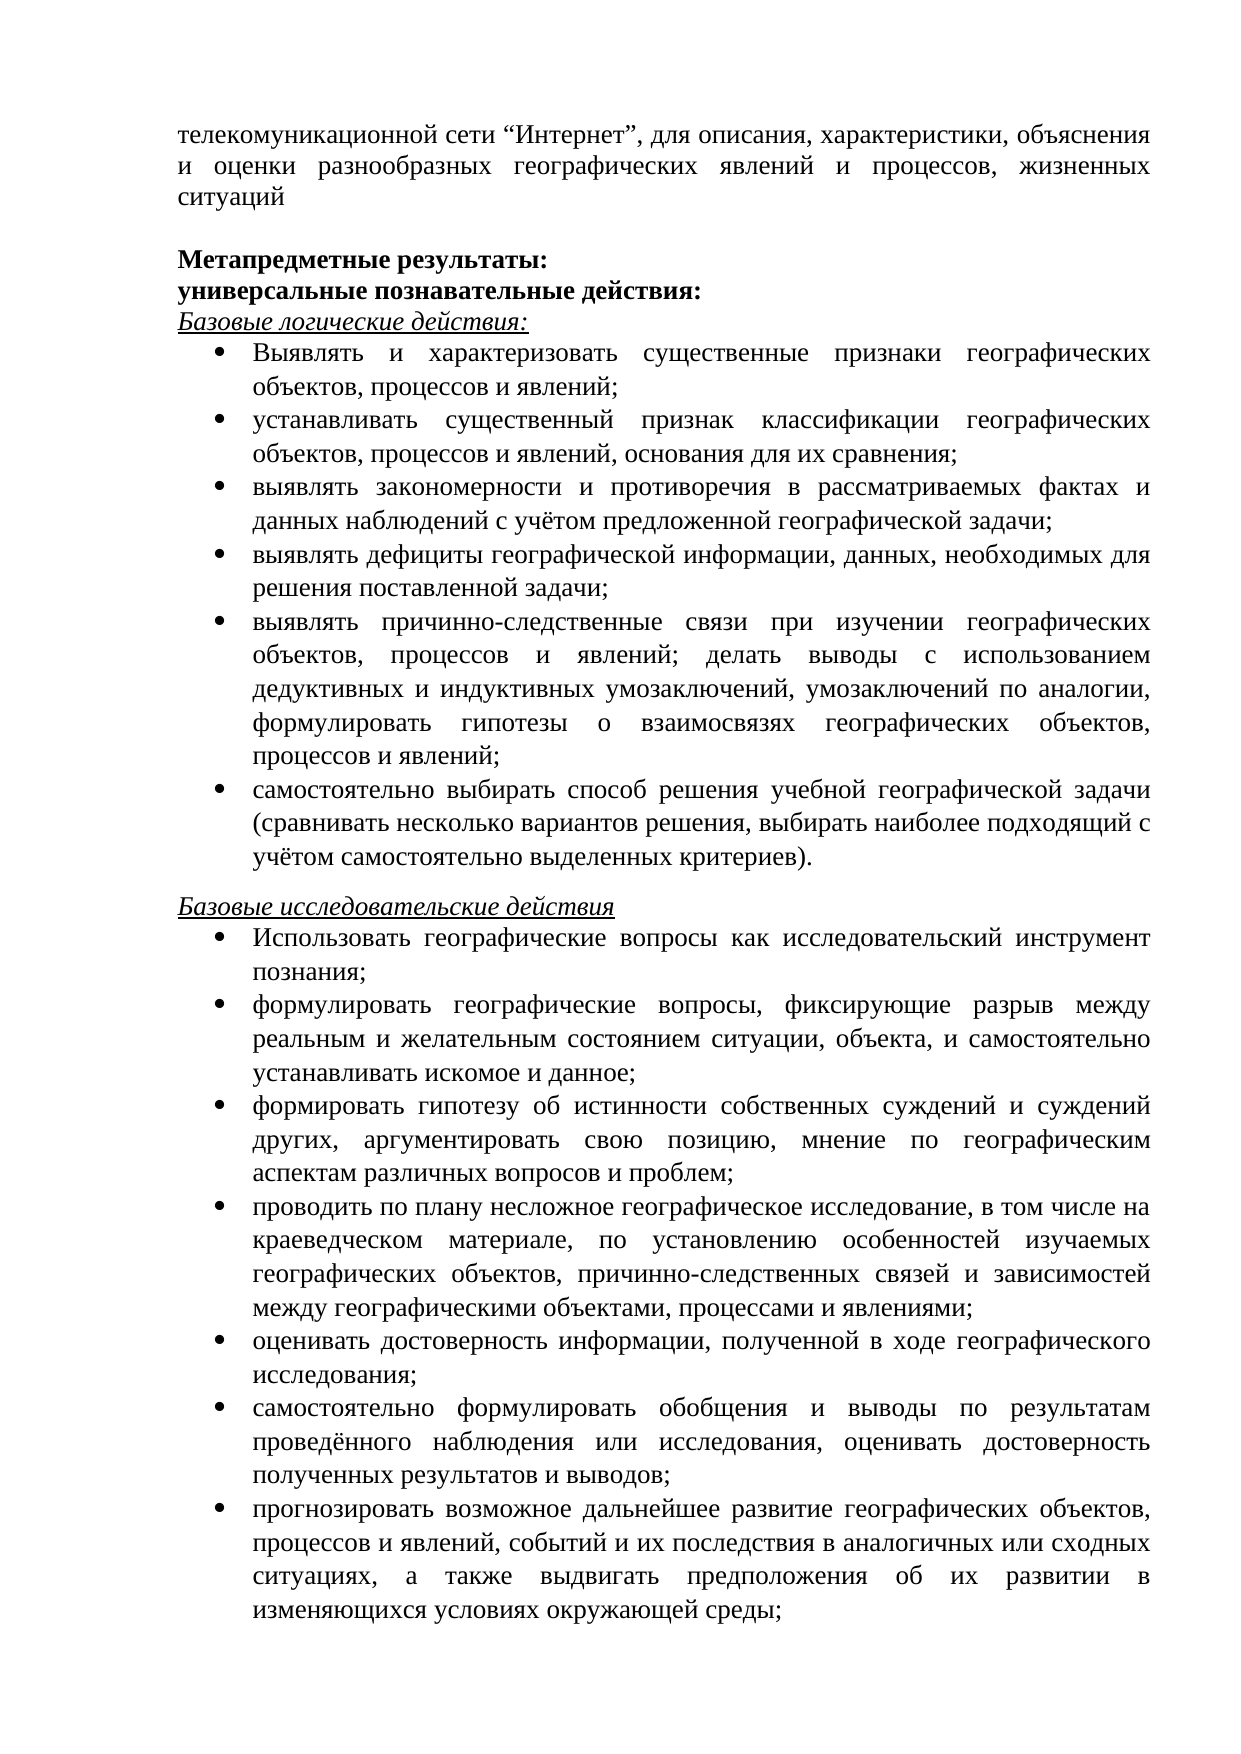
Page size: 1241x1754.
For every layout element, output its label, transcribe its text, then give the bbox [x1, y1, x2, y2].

list устанавливать существенный признак классификации географических объектов, процессов и явлений, основания для их сравнения; [215, 403, 1152, 468]
list формировать гипотезу об истинности собственных суждений и суждений других, аргументировать свою позицию, мнение по географическим аспектам различных вопросов и проблем; [215, 1089, 1152, 1187]
list самостоятельно формулировать обобщения и выводы по результатам проведённого наблюдения или исследования, оценивать достоверность полученных результатов и выводов; [215, 1391, 1152, 1490]
text Метапредметные результаты: [177, 243, 1152, 274]
list оценивать достоверность информации, полученной в ходе географического исследования; [215, 1324, 1152, 1389]
text универсальные познавательные действия: [177, 274, 1152, 305]
list прогнозировать возможное дальнейшее развитие географических объектов, процессов и явлений, событий и их последствия в аналогичных или сходных ситуациях, а также выдвигать предположения об их развитии в изменяющихся условиях окружающей среды; [215, 1492, 1152, 1624]
list самостоятельно выбирать способ решения учебной географической задачи (сравнивать несколько вариантов решения, выбирать наиболее подходящий с учётом самостоятельно выделенных критериев). [215, 773, 1152, 871]
list выявлять закономерности и противоречия в рассматриваемых фактах и данных наблюдений с учётом предложенной географической задачи; [215, 471, 1152, 535]
text Базовые логические действия: [177, 305, 1152, 336]
list выявлять дефициты географической информации, данных, необходимых для решения поставленной задачи; [215, 538, 1152, 602]
list формулировать географические вопросы, фиксирующие разрыв между реальным и желательным состоянием ситуации, объекта, и самостоятельно устанавливать искомое и данное; [215, 988, 1152, 1087]
list выявлять причинно-следственные связи при изучении географических объектов, процессов и явлений; делать выводы с использованием дедуктивных и индуктивных умозаключений, умозаключений по аналогии, формулировать гипотезы о взаимосвязях географических объектов, процессов и явлений; [215, 605, 1152, 770]
list проводить по плану несложное географическое исследование, в том числе на краеведческом материале, по установлению особенностей изучаемых географических объектов, причинно-следственных связей и зависимостей между географическими объектами, процессами и явлениями; [215, 1190, 1152, 1322]
text Базовые исследовательские действия [177, 890, 1152, 921]
list Использовать географические вопросы как исследовательский инструмент познания; [215, 921, 1152, 986]
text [177, 118, 1152, 212]
list Выявлять и характеризовать существенные признаки географических объектов, процессов и явлений; [215, 336, 1152, 401]
